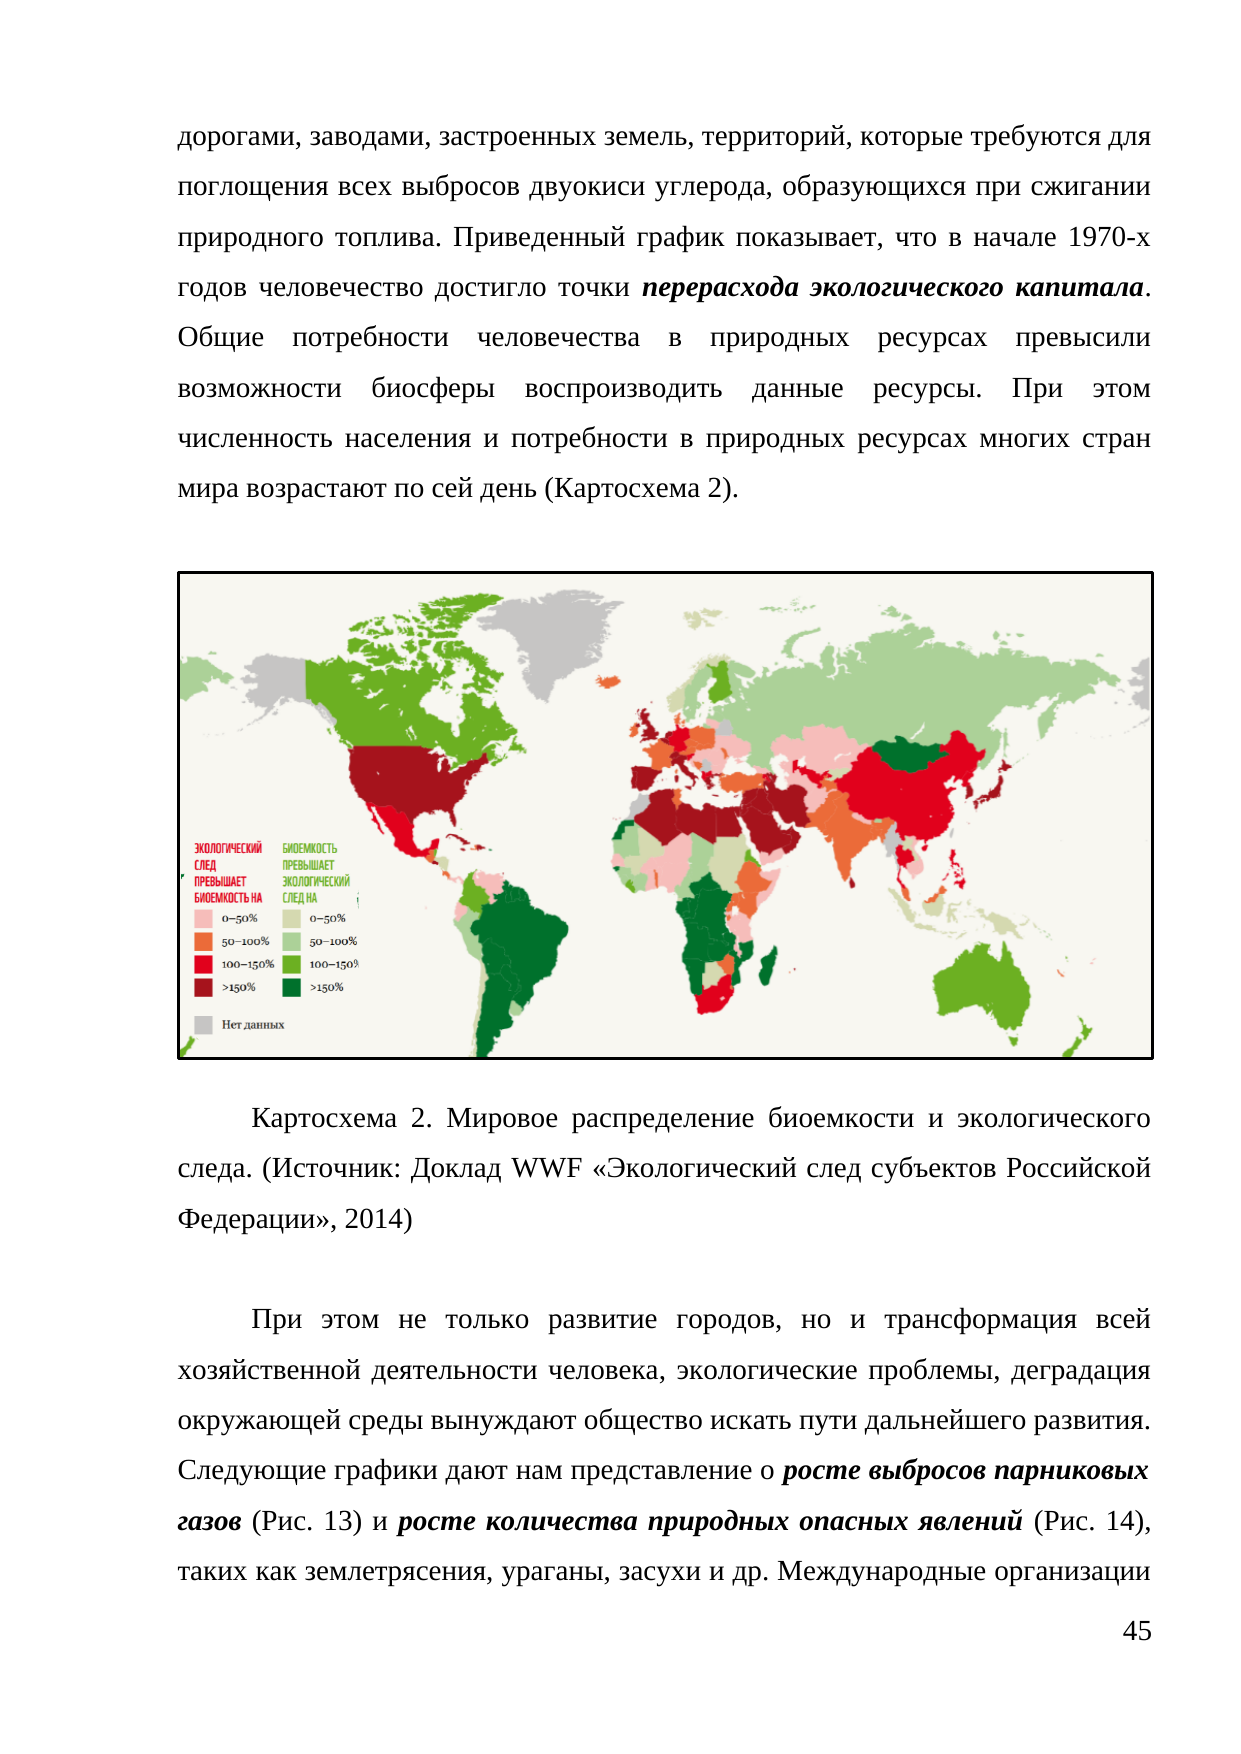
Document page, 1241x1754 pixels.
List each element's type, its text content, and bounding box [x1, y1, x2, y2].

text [177, 1302, 1152, 1587]
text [177, 118, 1152, 504]
text Картосхема 2. Мировое распределение биоемкости и экологического следа. (Источник: Доклад WWF «Экологический след субъектов Российской Федерации», 2014) [177, 1100, 1152, 1234]
picture [180, 574, 1151, 1057]
